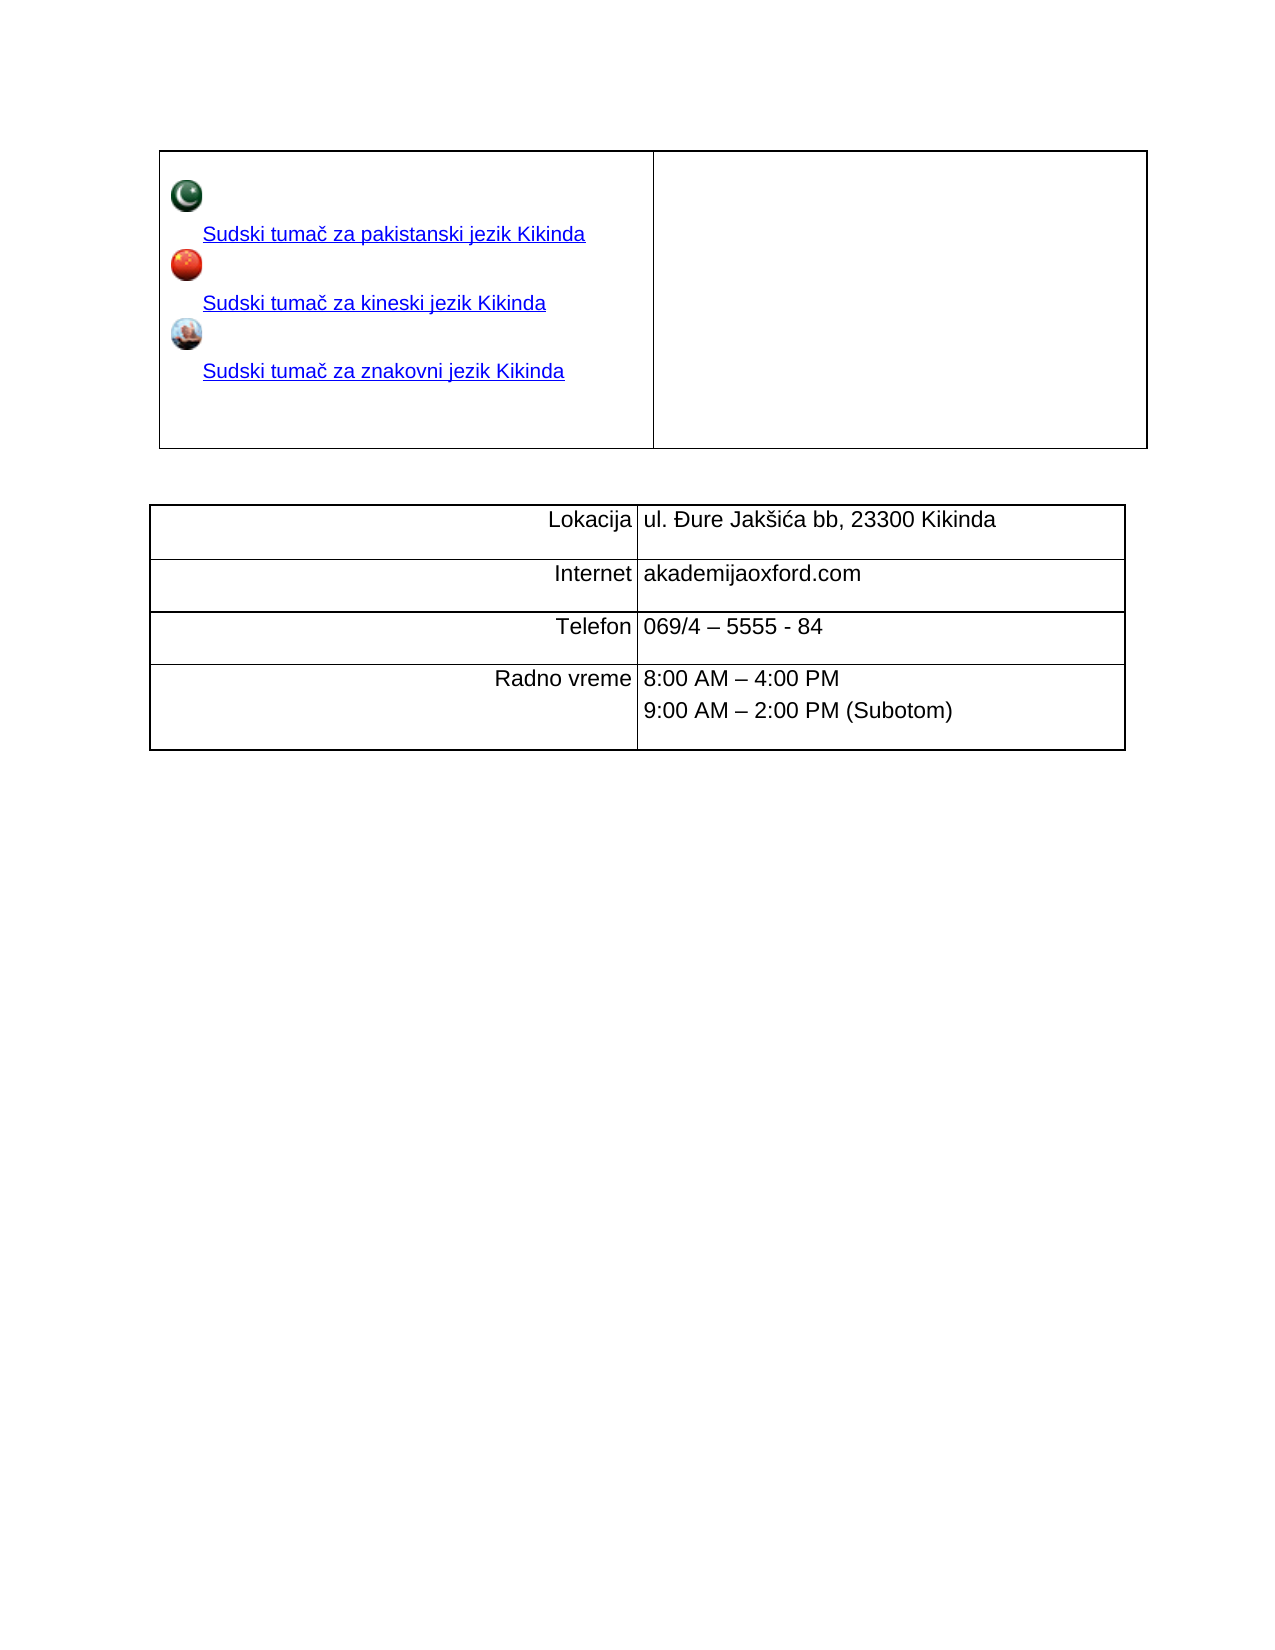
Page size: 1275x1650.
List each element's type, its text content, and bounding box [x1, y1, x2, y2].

table_cell Radno vreme [151, 665, 637, 749]
picture [171, 249, 203, 281]
table_cell Telefon [151, 613, 637, 664]
table_cell Internet [151, 560, 637, 611]
picture [171, 318, 203, 350]
table_header ul. Đure Jakšića bb, 23300 Kikinda [638, 506, 1124, 558]
table_header Lokacija [151, 506, 637, 558]
table_cell 069/4 – 5555 - 84 [638, 613, 1124, 664]
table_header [160, 152, 653, 448]
table_cell akademijaoxford.com [638, 560, 1124, 611]
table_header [654, 152, 1146, 448]
picture [171, 180, 203, 212]
table_cell 8:00 AM – 4:00 PM 9:00 AM – 2:00 PM (Subotom) [638, 665, 1124, 749]
